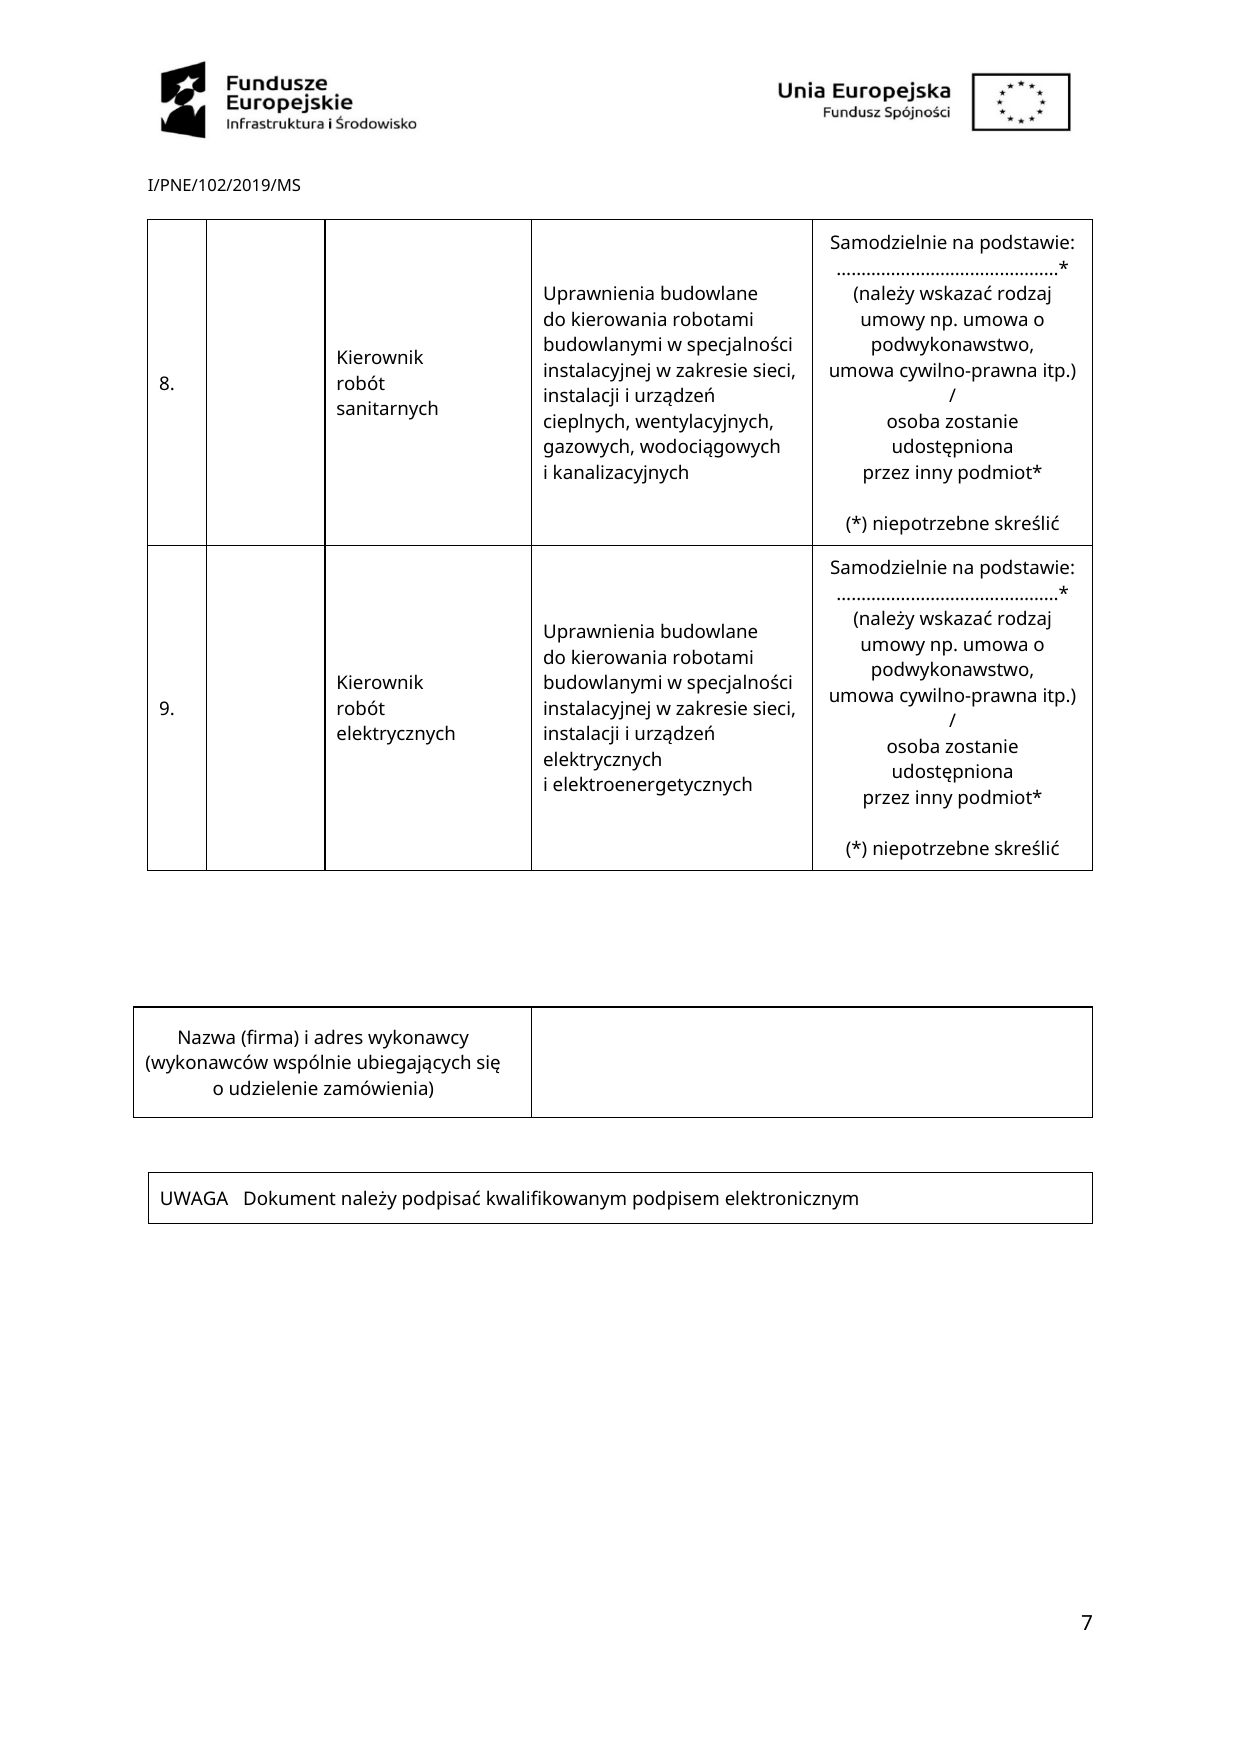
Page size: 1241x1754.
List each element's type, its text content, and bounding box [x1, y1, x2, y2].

table_cell 8. [148, 220, 206, 545]
table_cell Kierownik robót sanitarnych [326, 220, 531, 545]
table_cell Uprawnienia budowlane do kierowania robotami budowlanymi w specjalności instalacyjnej w zakresie sieci, instalacji i urządzeń elektrycznych i elektroenergetycznych [532, 546, 812, 870]
table_cell [207, 546, 324, 870]
table_cell Kierownik robót elektrycznych [326, 546, 531, 870]
table_header [532, 1008, 1092, 1117]
picture [139, 42, 441, 157]
table_header UWAGA Dokument należy podpisać kwalifikowanym podpisem elektronicznym [149, 1173, 1092, 1223]
picture [761, 42, 1092, 157]
table_header Nazwa (firma) i adres wykonawcy (wykonawców wspólnie ubiegających się o udzielenie zamówienia) [134, 1008, 531, 1117]
table_cell [207, 220, 324, 545]
table_cell Uprawnienia budowlane do kierowania robotami budowlanymi w specjalności instalacyjnej w zakresie sieci, instalacji i urządzeń cieplnych, wentylacyjnych, gazowych, wodociągowych i kanalizacyjnych [532, 220, 812, 545]
table_cell 9. [148, 546, 206, 870]
